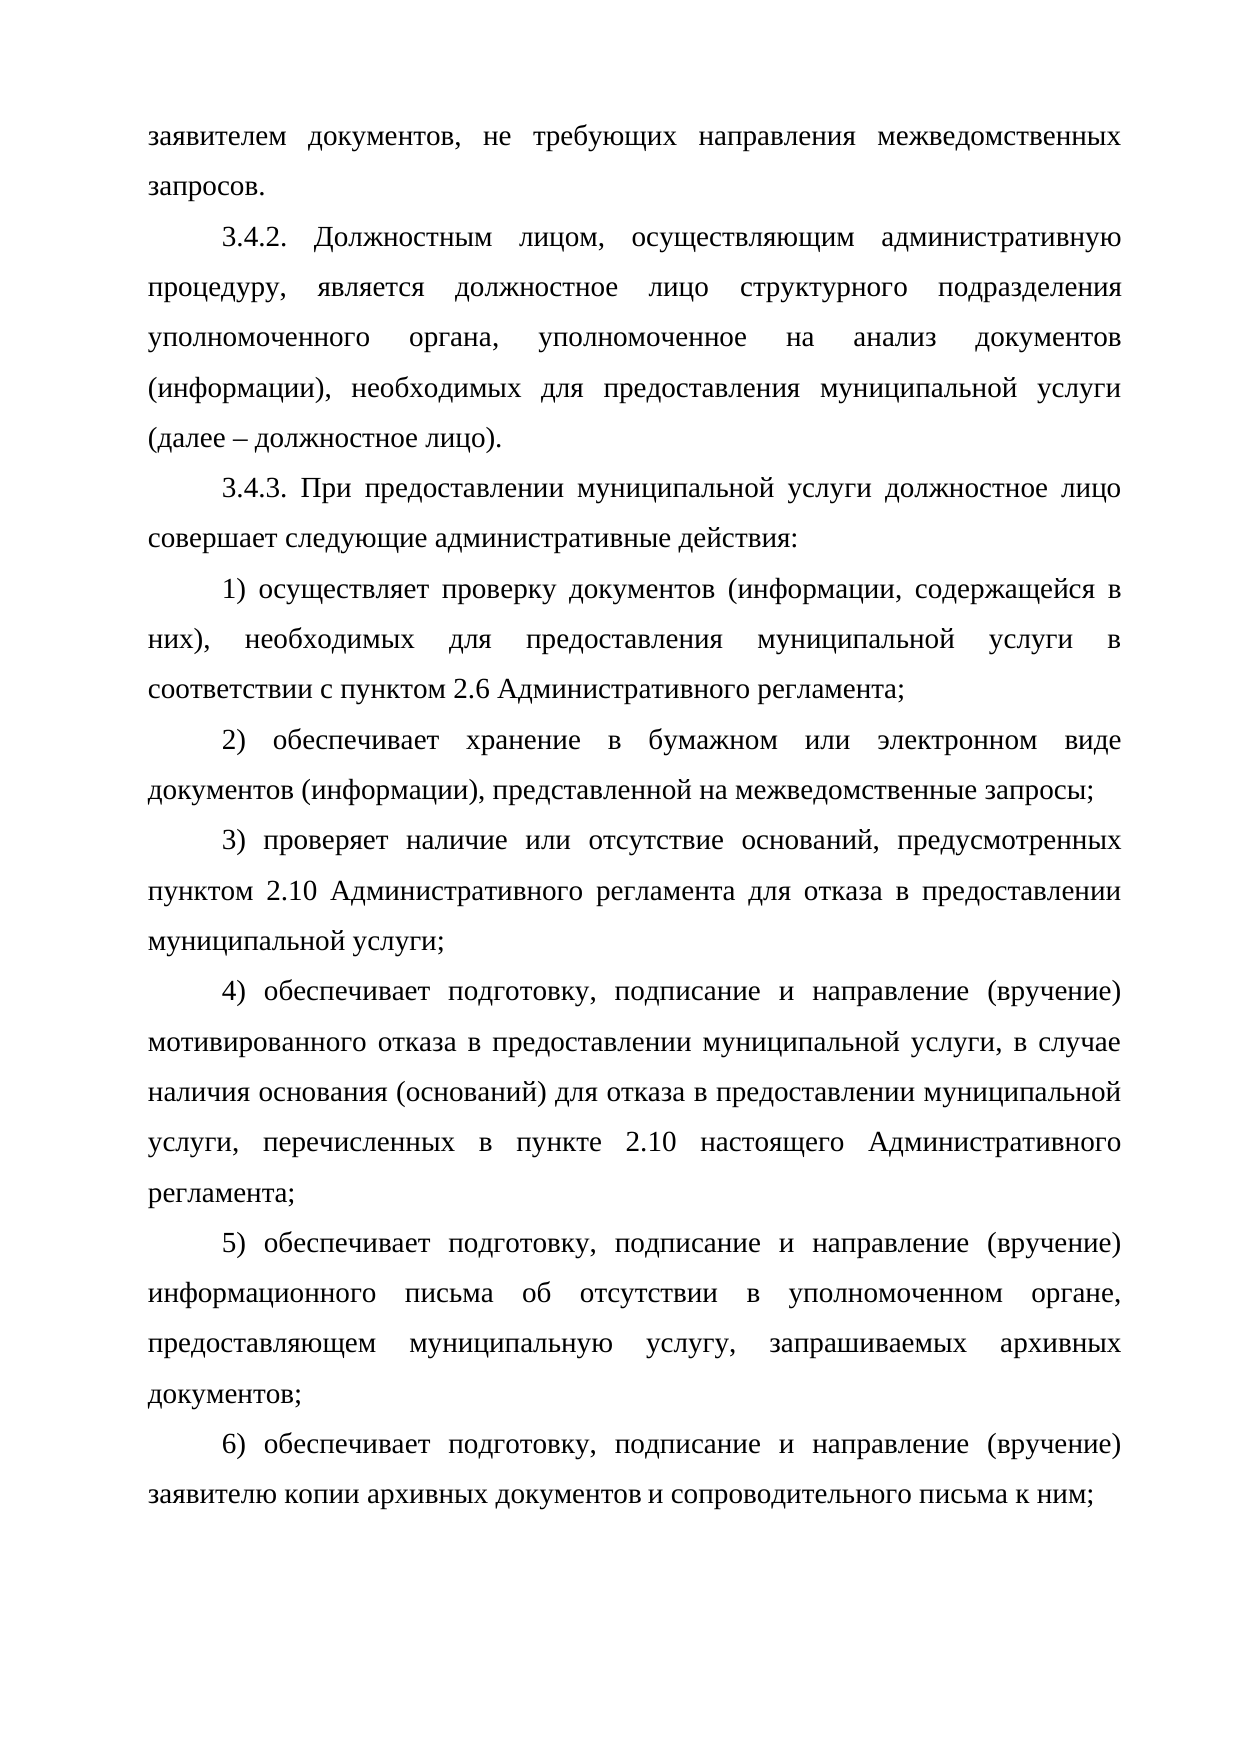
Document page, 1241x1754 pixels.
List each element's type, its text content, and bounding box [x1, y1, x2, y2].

text 3) проверяет наличие или отсутствие оснований, предусмотренных пунктом 2.10 Административного регламента для отказа в предоставлении муниципальной услуги; [148, 822, 1122, 957]
text 2) обеспечивает хранение в бумажном или электронном виде документов (информации), представленной на межведомственные запросы; [148, 722, 1122, 806]
text 6) обеспечивает подготовку, подписание и направление (вручение) заявителю копии архивных документов и сопроводительного письма к ним; [148, 1426, 1122, 1510]
text 3.4.2. Должностным лицом, осуществляющим административную процедуру, является должностное лицо структурного подразделения уполномоченного органа, уполномоченное на анализ документов (информации), необходимых для предоставления муниципальной услуги (далее – должностное лицо). [148, 219, 1122, 453]
text 3.4.3. При предоставлении муниципальной услуги должностное лицо совершает следующие административные действия: [148, 470, 1122, 554]
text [148, 118, 1122, 202]
text 4) обеспечивает подготовку, подписание и направление (вручение) мотивированного отказа в предоставлении муниципальной услуги, в случае наличия основания (оснований) для отказа в предоставлении муниципальной услуги, перечисленных в пункте 2.10 настоящего Административного регламента; [148, 973, 1122, 1208]
text 1) осуществляет проверку документов (информации, содержащейся в них), необходимых для предоставления муниципальной услуги в соответствии с пунктом 2.6 Административного регламента; [148, 571, 1122, 705]
text 5) обеспечивает подготовку, подписание и направление (вручение) информационного письма об отсутствии в уполномоченном органе, предоставляющем муниципальную услугу, запрашиваемых архивных документов; [148, 1225, 1122, 1409]
